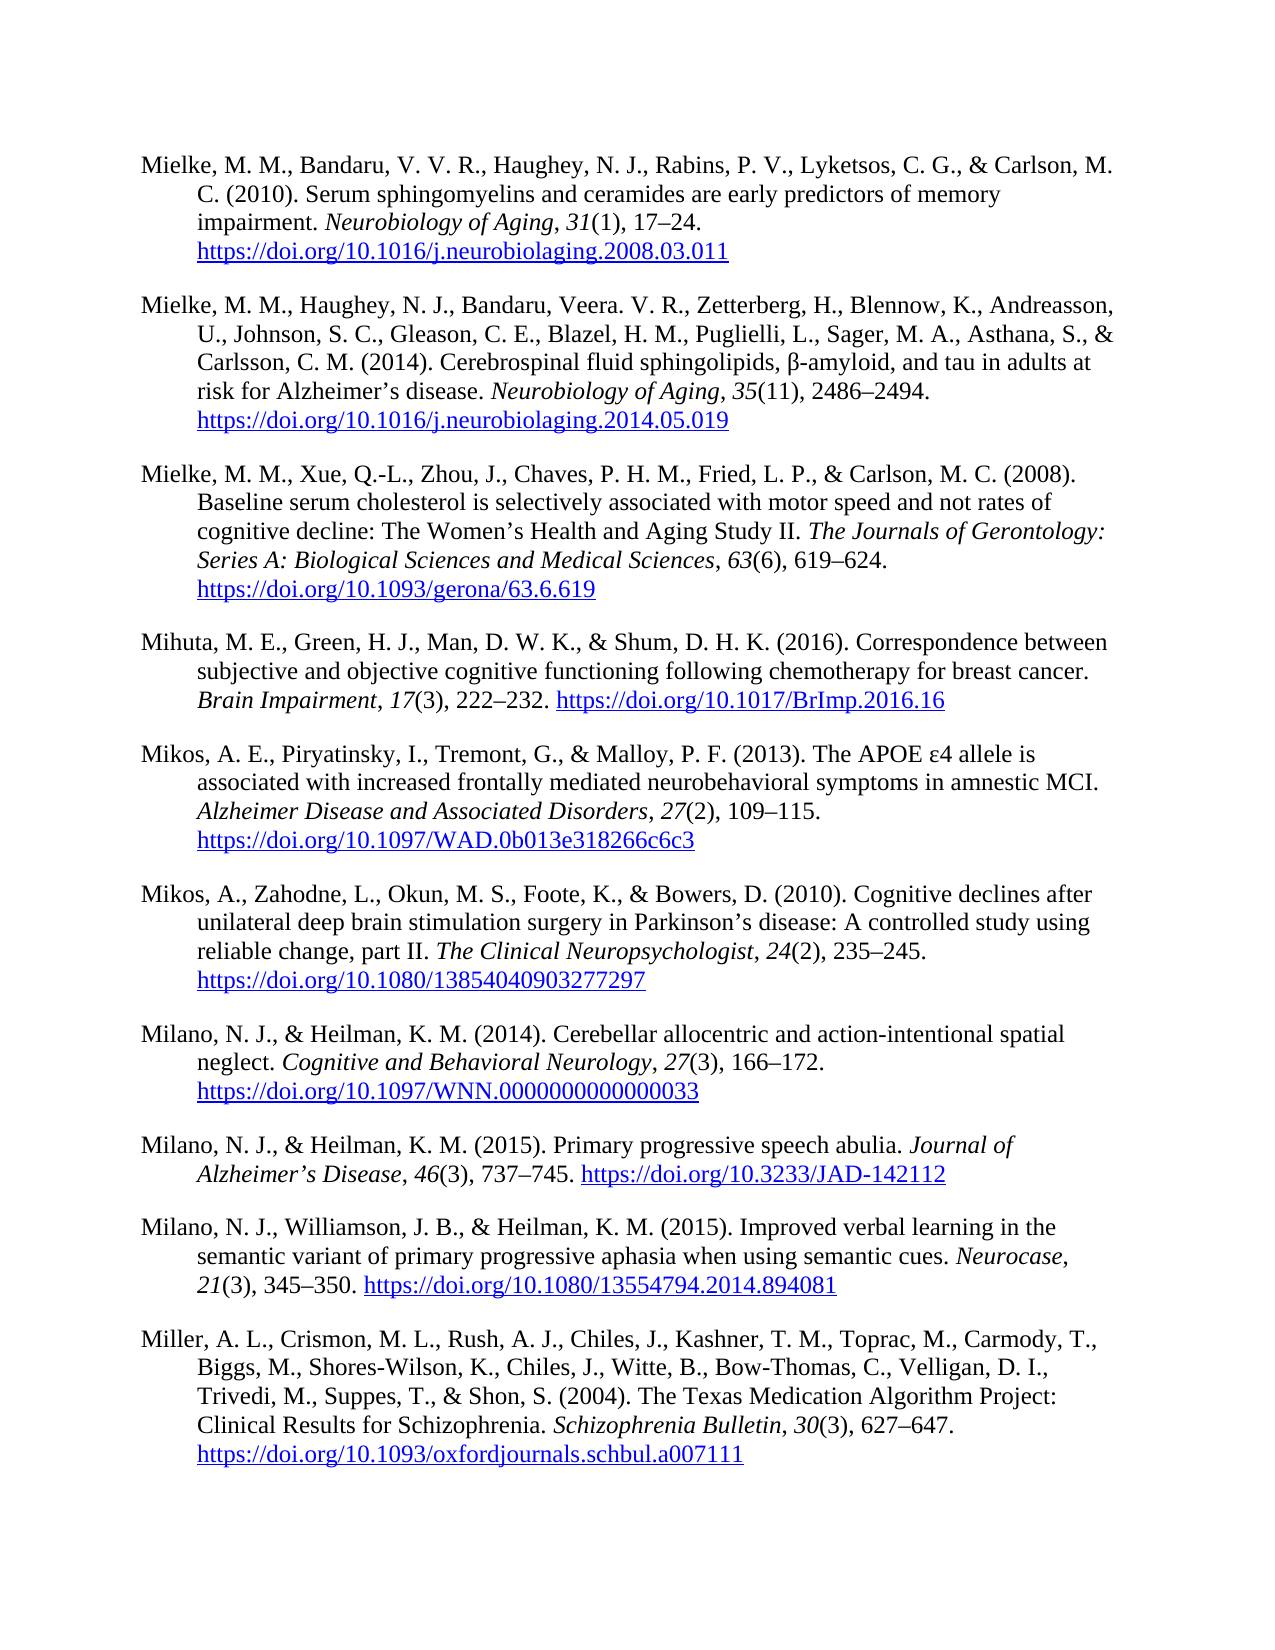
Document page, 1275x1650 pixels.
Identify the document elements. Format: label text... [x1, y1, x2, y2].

text Milano, N. J., & Heilman, K. M. (2015). Primary progressive speech abulia. Journal of Alzheimer’s Disease, 46(3), 737–745. https://doi.org/10.3233/JAD-142112 [141, 1130, 1125, 1187]
text Mielke, M. M., Xue, Q.-L., Zhou, J., Chaves, P. H. M., Fried, L. P., & Carlson, M. C. (2008). Baseline serum cholesterol is selectively associated with motor speed and not rates of cognitive decline: The Women’s Health and Aging Study II. The Journals of Gerontology: Series A: Biological Sciences and Medical Sciences, 63(6), 619–624. https://doi.org/10.1093/gerona/63.6.619 [141, 459, 1125, 602]
text Mielke, M. M., Bandaru, V. V. R., Haughey, N. J., Rabins, P. V., Lyketsos, C. G., & Carlson, M. C. (2010). Serum sphingomyelins and ceramides are early predictors of memory impairment. Neurobiology of Aging, 31(1), 17–24. https://doi.org/10.1016/j.neurobiolaging.2008.03.011 [141, 150, 1125, 265]
text Mihuta, M. E., Green, H. J., Man, D. W. K., & Shum, D. H. K. (2016). Correspondence between subjective and objective cognitive functioning following chemotherapy for breast cancer. Brain Impairment, 17(3), 222–232. https://doi.org/10.1017/BrImp.2016.16 [141, 627, 1125, 714]
text Miller, A. L., Crismon, M. L., Rush, A. J., Chiles, J., Kashner, T. M., Toprac, M., Carmody, T., Biggs, M., Shores-Wilson, K., Chiles, J., Witte, B., Bow-Thomas, C., Velligan, D. I., Trivedi, M., Suppes, T., & Shon, S. (2004). The Texas Medication Algorithm Project: Clinical Results for Schizophrenia. Schizophrenia Bulletin, 30(3), 627–647. https://doi.org/10.1093/oxfordjournals.schbul.a007111 [141, 1324, 1125, 1467]
text Mielke, M. M., Haughey, N. J., Bandaru, Veera. V. R., Zetterberg, H., Blennow, K., Andreasson, U., Johnson, S. C., Gleason, C. E., Blazel, H. M., Puglielli, L., Sager, M. A., Asthana, S., & Carlsson, C. M. (2014). Cerebrospinal fluid sphingolipids, β-amyloid, and tau in adults at risk for Alzheimer’s disease. Neurobiology of Aging, 35(11), 2486–2494. https://doi.org/10.1016/j.neurobiolaging.2014.05.019 [141, 290, 1125, 434]
text Milano, N. J., Williamson, J. B., & Heilman, K. M. (2015). Improved verbal learning in the semantic variant of primary progressive aphasia when using semantic cues. Neurocase, 21(3), 345–350. https://doi.org/10.1080/13554794.2014.894081 [141, 1212, 1125, 1299]
text Mikos, A. E., Piryatinsky, I., Tremont, G., & Malloy, P. F. (2013). The APOE ε4 allele is associated with increased frontally mediated neurobehavioral symptoms in amnestic MCI. Alzheimer Disease and Associated Disorders, 27(2), 109–115. https://doi.org/10.1097/WAD.0b013e318266c6c3 [141, 739, 1125, 854]
text Milano, N. J., & Heilman, K. M. (2014). Cerebellar allocentric and action-intentional spatial neglect. Cognitive and Behavioral Neurology, 27(3), 166–172. https://doi.org/10.1097/WNN.0000000000000033 [141, 1019, 1125, 1105]
text Mikos, A., Zahodne, L., Okun, M. S., Foote, K., & Bowers, D. (2010). Cognitive declines after unilateral deep brain stimulation surgery in Parkinson’s disease: A controlled study using reliable change, part II. The Clinical Neuropsychologist, 24(2), 235–245. https://doi.org/10.1080/13854040903277297 [141, 879, 1125, 994]
